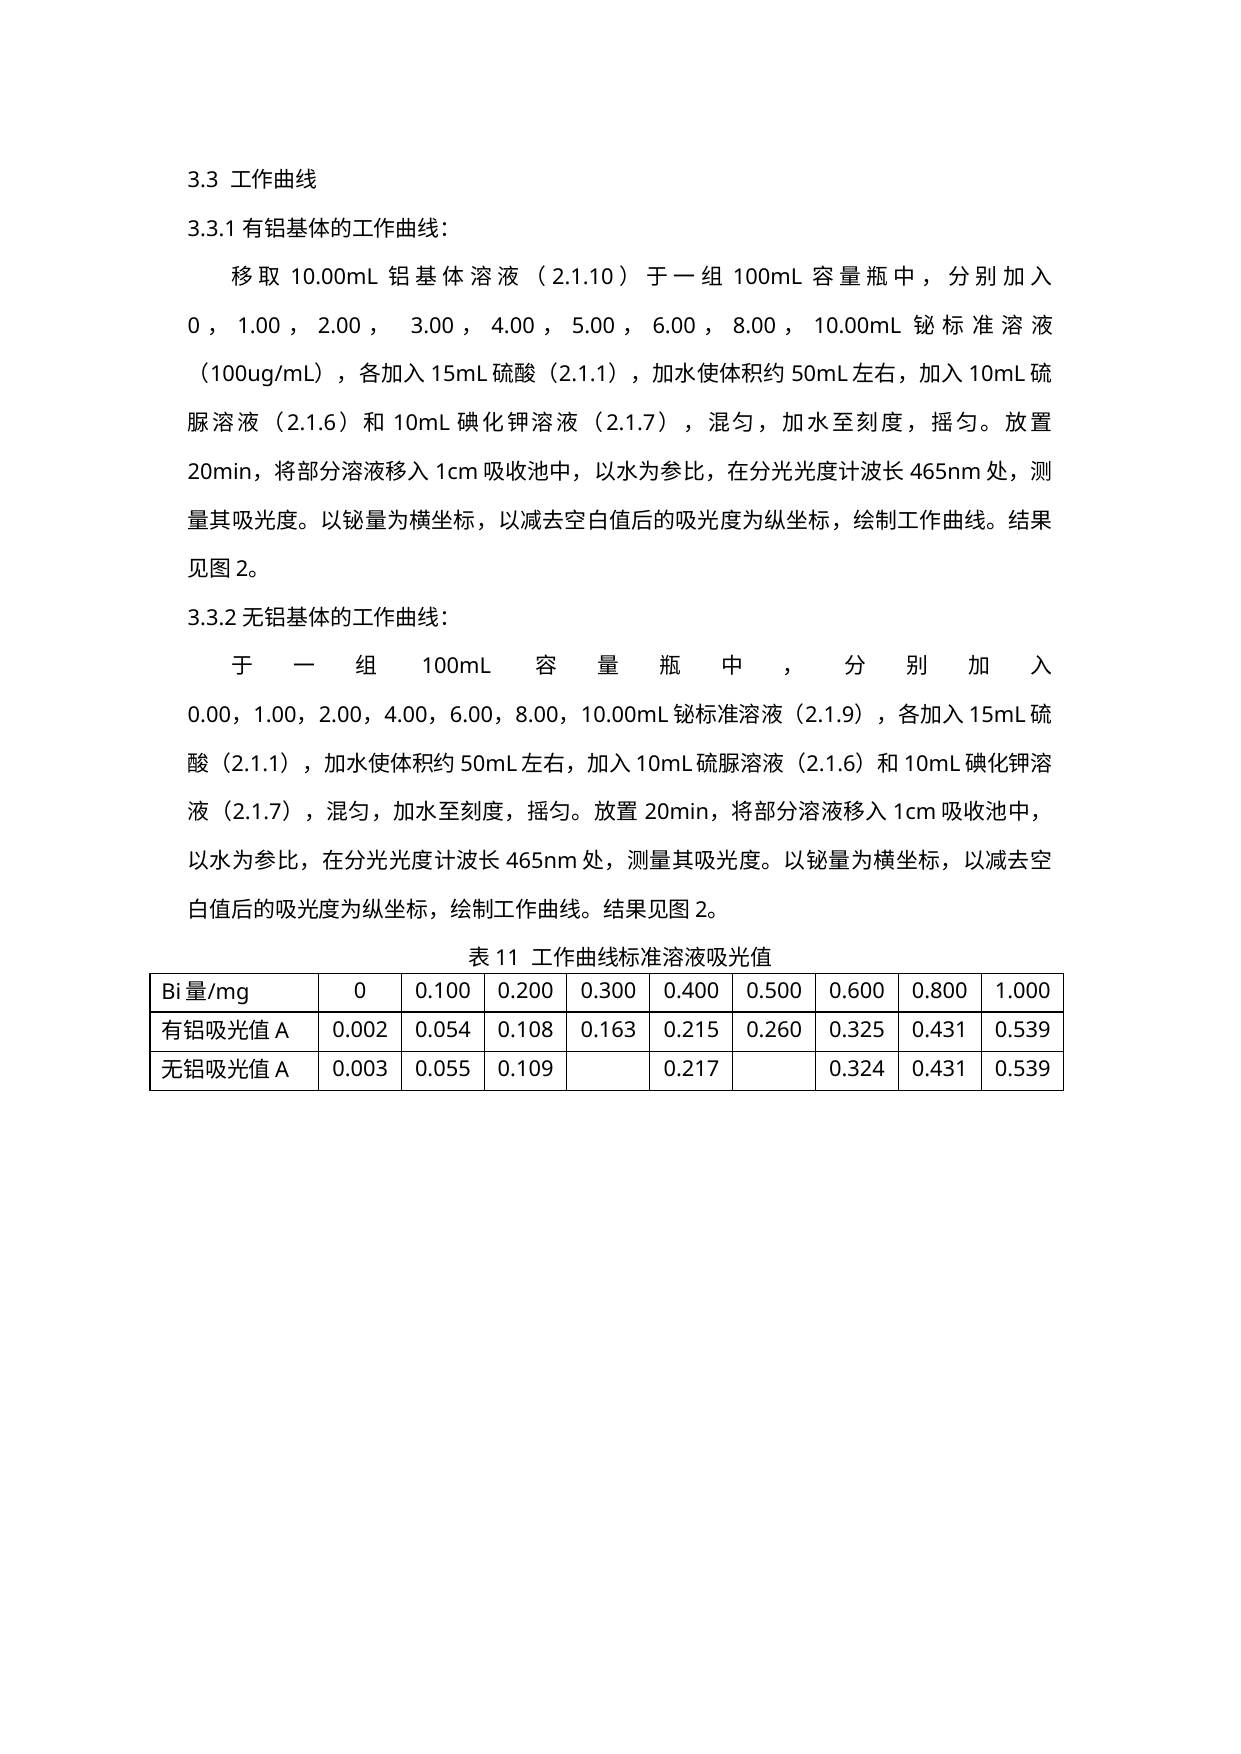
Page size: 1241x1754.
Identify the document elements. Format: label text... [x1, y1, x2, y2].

table_cell 0.002 [319, 1013, 401, 1051]
table_cell 0.431 [899, 1013, 981, 1051]
text 表11 工作曲线标准溶液吸光值 [187, 940, 1053, 972]
table_cell 0.539 [982, 1013, 1063, 1051]
table_cell [567, 1052, 649, 1089]
table_header 1.000 [982, 974, 1063, 1011]
table_cell 无铝吸光值A [151, 1052, 318, 1089]
table_cell 有铝吸光值A [151, 1013, 318, 1051]
table_header 0.500 [733, 974, 815, 1011]
table_cell 0.431 [899, 1052, 981, 1089]
table_header 0.300 [567, 974, 649, 1011]
text 3.3 工作曲线 [187, 162, 1053, 194]
table_cell 0.108 [485, 1013, 566, 1051]
table_header 0 [319, 974, 401, 1011]
table_cell 0.215 [650, 1013, 732, 1051]
text 移取10.00mL铝基体溶液（2.1.10）于一组100mL容量瓶中，分别加入0，1.00，2.00， 3.00，4.00，5.00，6.00，8.00，10.00mL铋标准溶液（100ug/mL），各加入15mL硫酸（2.1.1），加水使体积约50mL左右，加入10mL硫脲溶液（2.1.6）和10mL碘化钾溶液（2.1.7），混匀，加水至刻度，摇匀。放置20min，将部分溶液移入1cm吸收池中，以水为参比，在分光光度计波长465nm处，测量其吸光度。以铋量为横坐标，以减去空白值后的吸光度为纵坐标，绘制工作曲线。结果见图2。 [187, 259, 1053, 584]
table_cell 0.003 [319, 1052, 401, 1089]
table_header 0.200 [485, 974, 566, 1011]
text 3.3.1 有铝基体的工作曲线： [187, 210, 1053, 243]
table_header 0.600 [816, 974, 898, 1011]
table_cell 0.163 [567, 1013, 649, 1051]
text 于一组100mL容量瓶中，分别加入0.00，1.00，2.00，4.00，6.00，8.00，10.00mL铋标准溶液（2.1.9），各加入15mL硫酸（2.1.1），加水使体积约50mL左右，加入10mL硫脲溶液（2.1.6）和10mL碘化钾溶液（2.1.7），混匀，加水至刻度，摇匀。放置20min，将部分溶液移入1cm吸收池中，以水为参比，在分光光度计波长465nm处，测量其吸光度。以铋量为横坐标，以减去空白值后的吸光度为纵坐标，绘制工作曲线。结果见图2。 [187, 648, 1053, 924]
table_header 0.400 [650, 974, 732, 1011]
table_header Bi量/mg [151, 974, 318, 1011]
table_cell 0.109 [485, 1052, 566, 1089]
table_header 0.800 [899, 974, 981, 1011]
table_cell 0.539 [982, 1052, 1063, 1089]
table_cell 0.054 [402, 1013, 484, 1051]
table_cell 0.325 [816, 1013, 898, 1051]
table_header 0.100 [402, 974, 484, 1011]
table_cell 0.055 [402, 1052, 484, 1089]
table_cell 0.324 [816, 1052, 898, 1089]
table_cell 0.260 [733, 1013, 815, 1051]
table_cell [733, 1052, 815, 1089]
text 3.3.2 无铝基体的工作曲线： [187, 599, 1053, 632]
table_cell 0.217 [650, 1052, 732, 1089]
